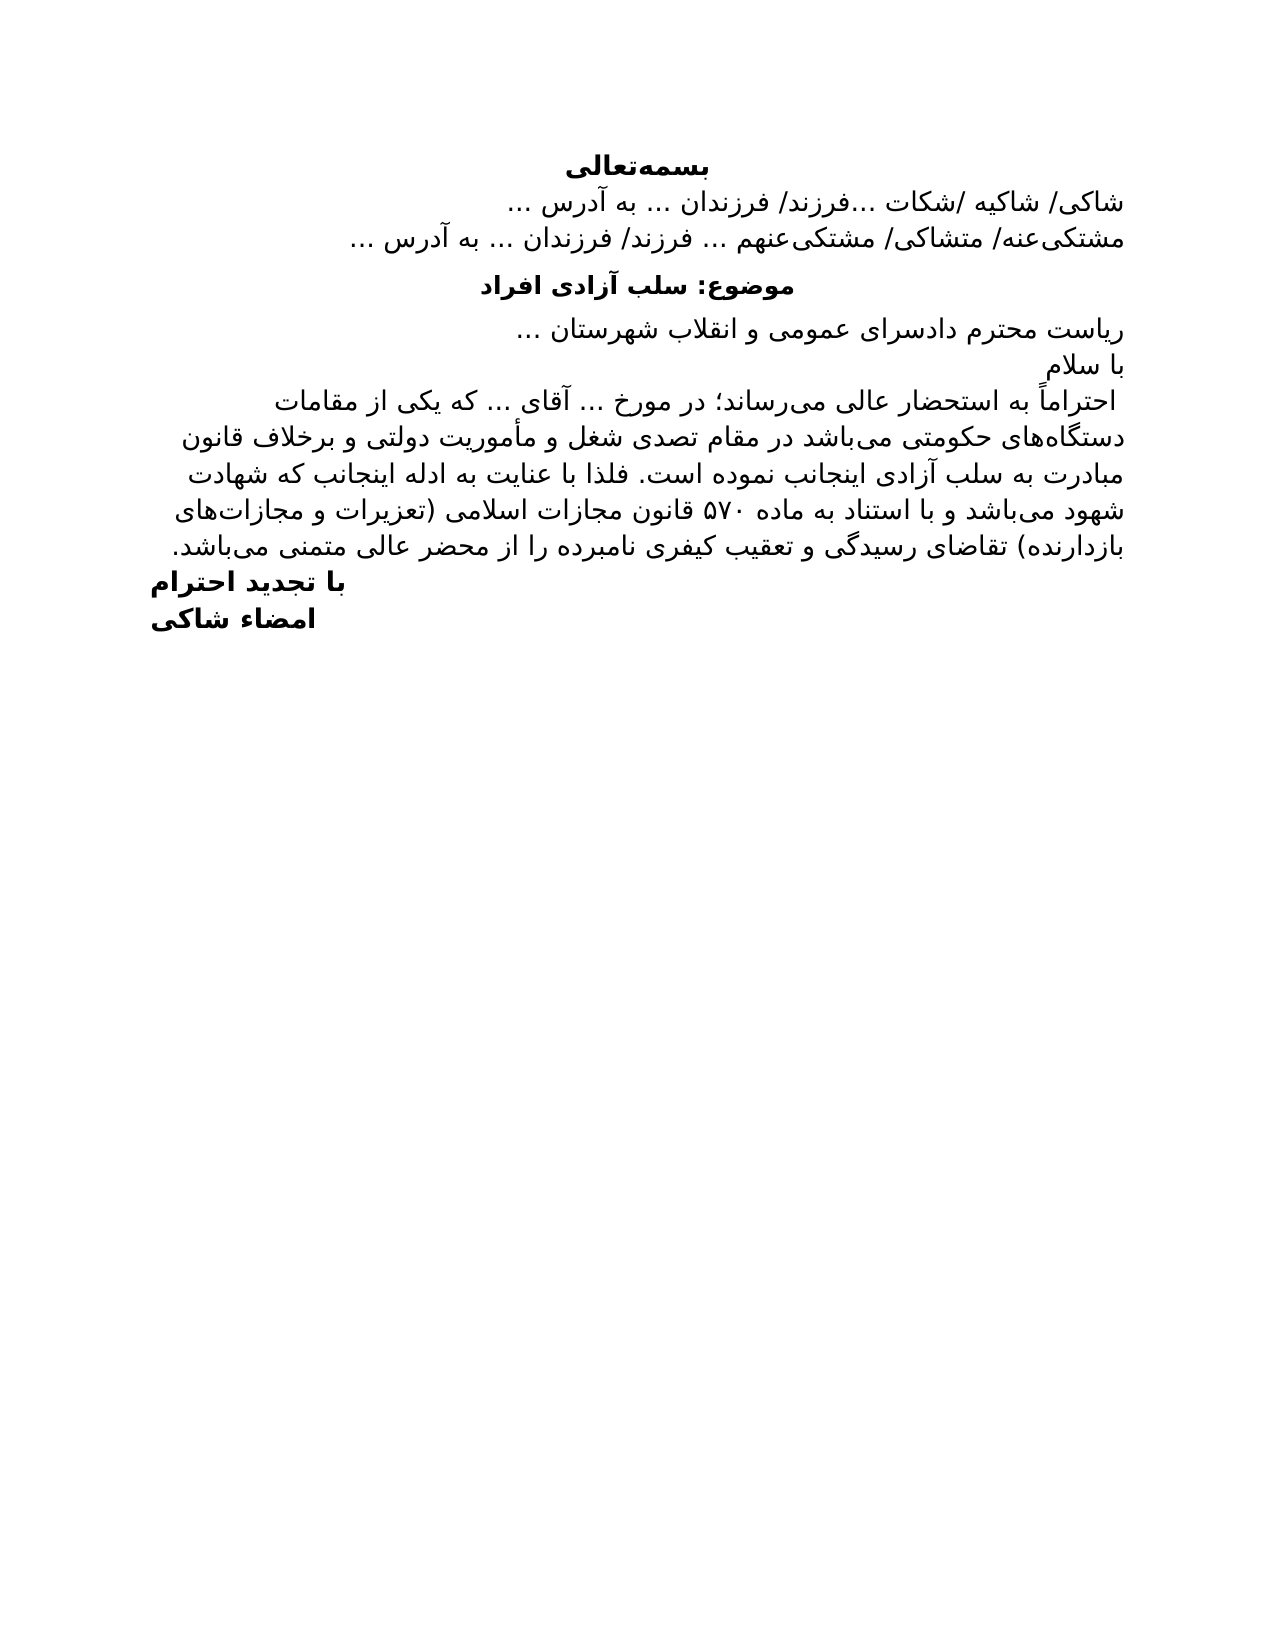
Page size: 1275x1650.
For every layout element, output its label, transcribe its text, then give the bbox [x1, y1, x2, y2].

text با تجدید احترام [150, 567, 1125, 598]
subtitle موضوع: سلب آزادی افراد [150, 271, 1125, 300]
text مشتکی‌عنه/ متشاکی/ مشتکی‌عنهم ... فرزند/ فرزندان ... به آدرس ... [150, 222, 1125, 254]
text ریاست محترم دادسرای عمومی و انقلاب شهرستان ... [150, 313, 1125, 344]
text احتراماً به استحضار عالی می‌رساند؛ در مورخ ... آقای ... که یکی از مقامات دستگاه‌های حکومتی می‌باشد در مقام تصدی شغل و مأموریت دولتی و برخلاف قانون مبادرت به سلب آزادی اینجانب نموده است. فلذا با عنایت به ادله اینجانب که شهادت شهود می‌باشد و با استناد به ماده ۵۷۰ قانون مجازات اسلامی (تعزیرات و مجازات‌های بازدارنده) تقاضای رسیدگی و تعقیب کیفری نامبرده را از محضر عالی متمنی می‌باشد. [150, 385, 1125, 562]
text امضاء شاکی [150, 603, 1125, 634]
text شاکی/ شاکیه /شکات ...فرزند/ فرزندان ... به آدرس ... [150, 186, 1125, 218]
text با سلام [150, 349, 1125, 381]
text بسمه‌تعالی [150, 150, 1125, 182]
